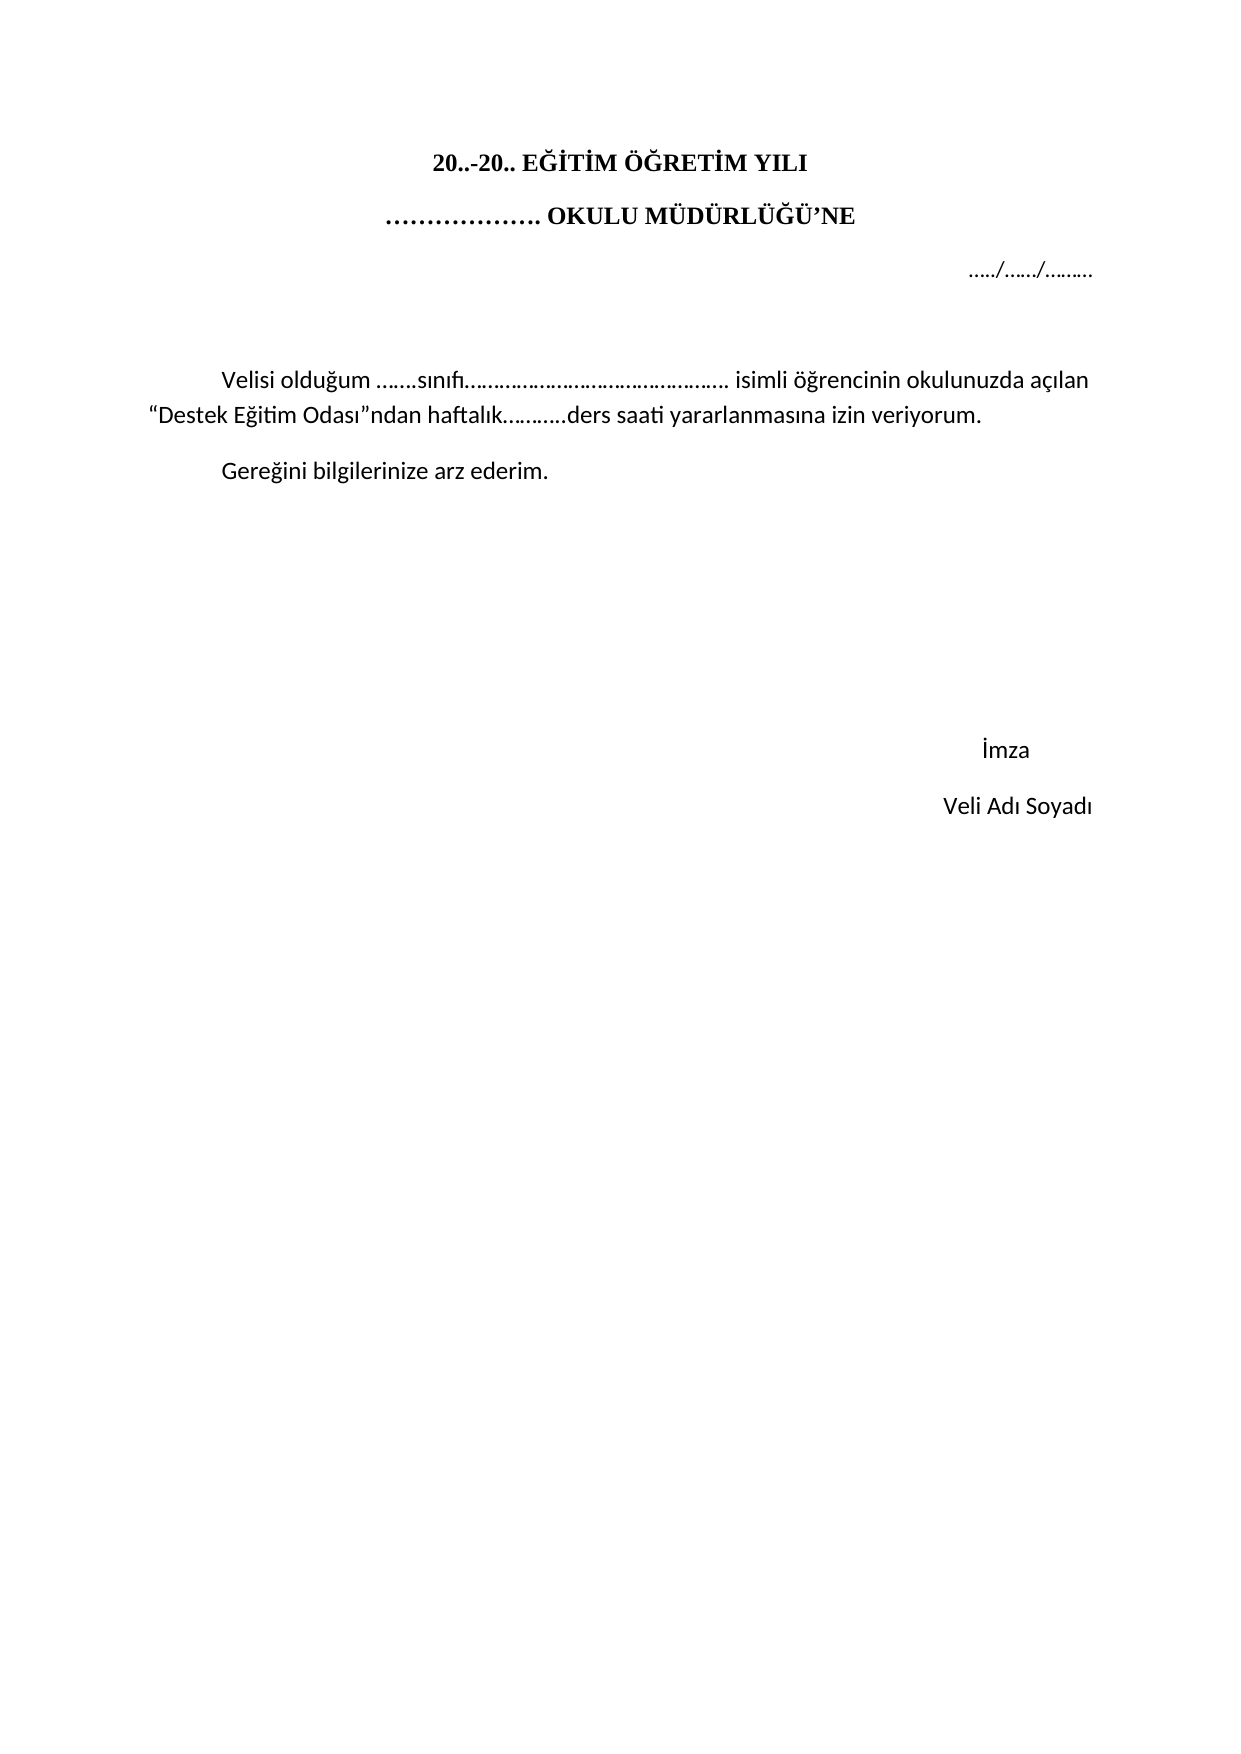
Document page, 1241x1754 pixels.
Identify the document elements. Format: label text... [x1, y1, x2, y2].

text ………………. OKULU MÜDÜRLÜĞÜ’NE [148, 201, 1093, 230]
text İmza [148, 734, 1093, 765]
text Velisi olduğum …….sınıfı………………………………………. isimli öğrencinin okulunuzda açılan “Destek Eğitim Odası”ndan haftalık………..ders saati yararlanmasına izin veriyorum. [148, 364, 1093, 430]
text …../……/……… [148, 255, 1093, 283]
text Gereğini bilgilerinize arz ederim. [148, 455, 1093, 486]
text 20..-20.. EĞİTİM ÖĞRETİM YILI [148, 148, 1093, 176]
text Veli Adı Soyadı [148, 790, 1093, 821]
